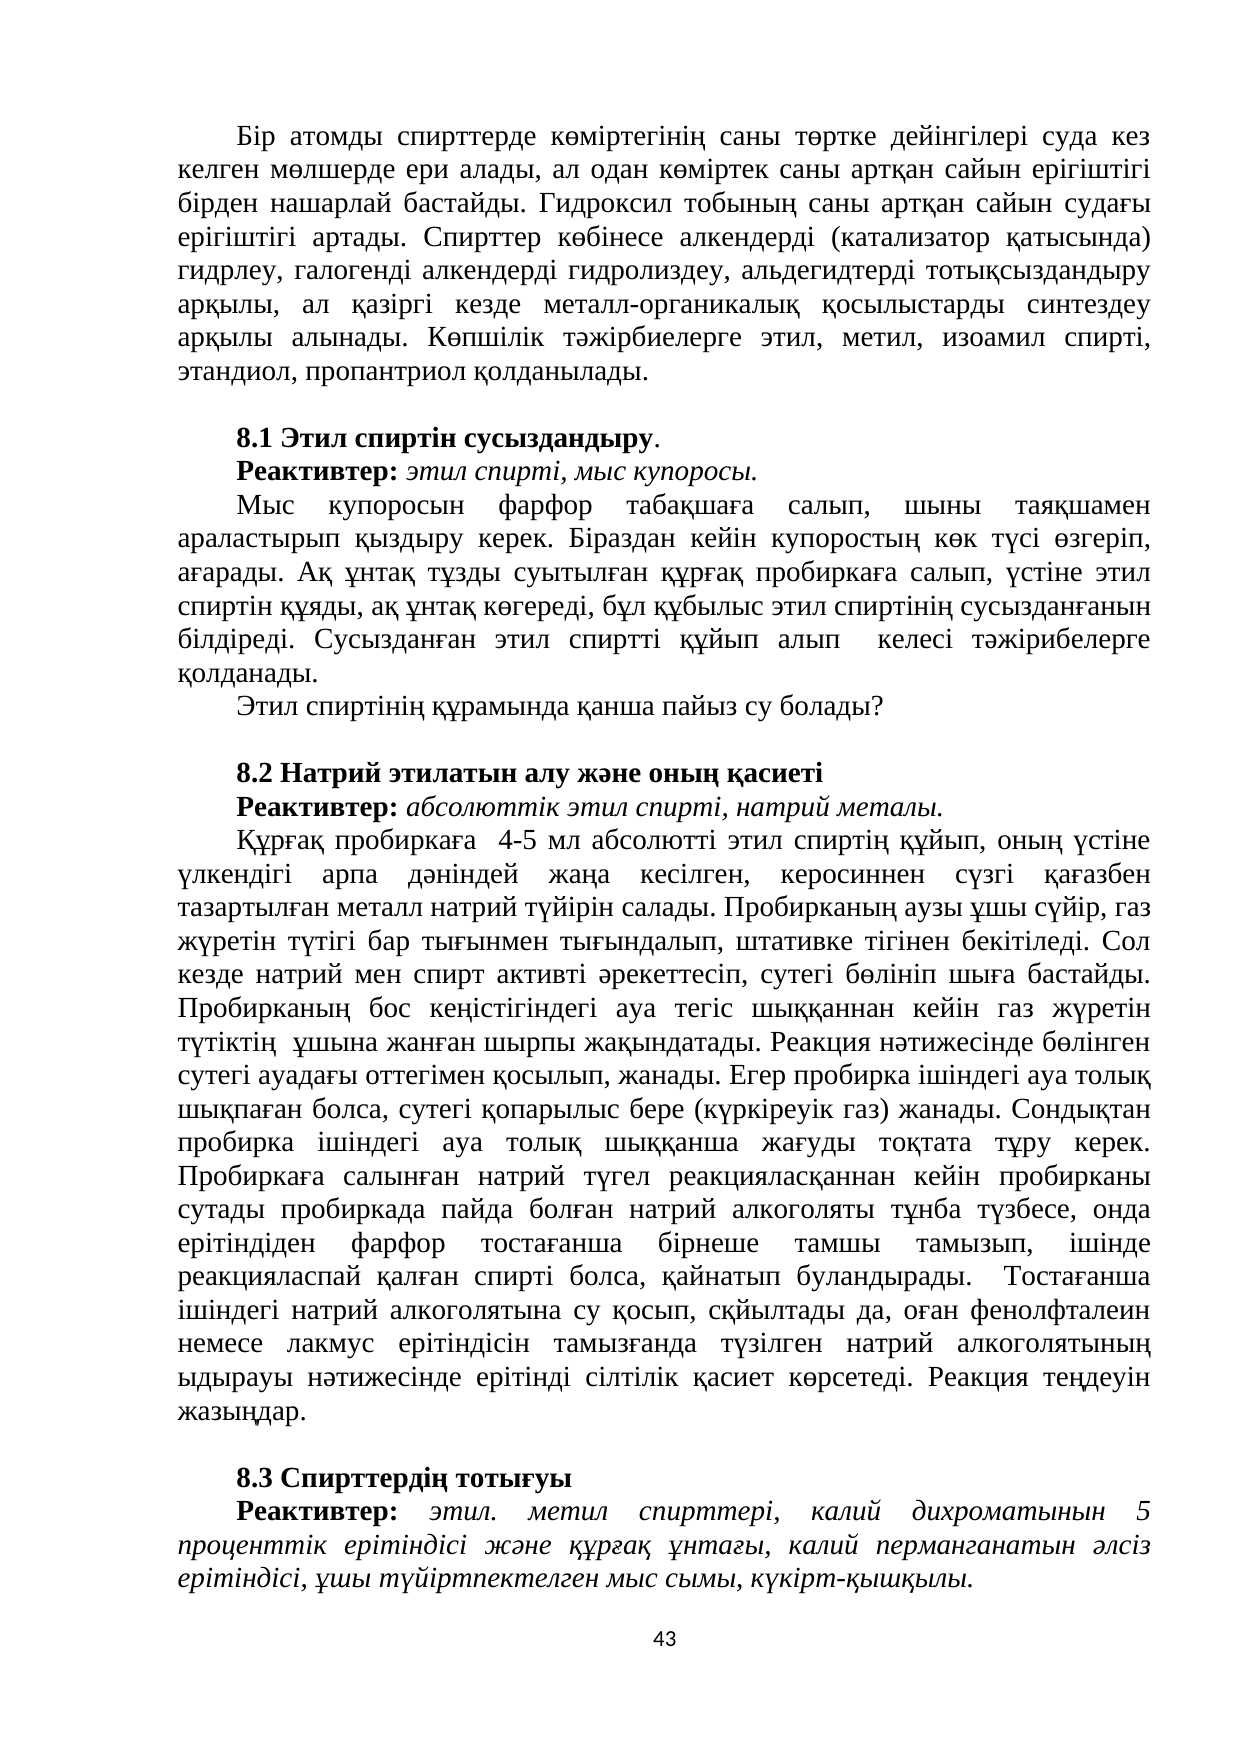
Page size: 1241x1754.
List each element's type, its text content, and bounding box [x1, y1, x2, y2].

text Бір атомды спирттерде көміртегінің саны төртке дейінгілері суда кез келген мөлшерде ери алады, ал одан көміртек саны артқан сайын ерігіштігі бірден нашарлай бастайды. Гидроксил тобының саны артқан сайын судағы ерігіштігі артады. Спирттер көбінесе алкендерді (катализатор қатысында) гидрлеу, галогенді алкендерді гидролиздеу, альдегидтерді тотықсыздандыру арқылы, ал қазіргі кезде металл-органикалық қосылыстарды синтездеу арқылы алынады. Көпшілік тәжірбиелерге этил, метил, изоамил спирті, этандиол, пропантриол қолданылады. [177, 118, 1152, 386]
text 8.2 Натрий этилатын алу және оның қасиеті [177, 755, 1152, 789]
text 8.3 Спирттердің тотығуы [177, 1460, 1152, 1493]
text Реактивтер: этил спирті, мыс купоросы. [177, 453, 1152, 487]
text Мыс купоросын фарфор табақшаға салып, шыны таяқшамен араластырып қыздыру керек. Біраздан кейін купоростың көк түсі өзгеріп, ағарады. Ақ ұнтақ тұзды суытылған құрғақ пробиркаға салып, үстіне этил спиртін құяды, ақ ұнтақ көгереді, бұл құбылыс этил спиртінің сусызданғанын білдіреді. Сусызданған этил спиртті құйып алып келесі тәжірибелерге қолданады. [177, 487, 1152, 688]
text Құрғақ пробиркаға 4-5 мл абсолютті этил спиртің құйып, оның үстіне үлкендігі арпа дәніндей жаңа кесілген, керосиннен сүзгі қағазбен тазартылған металл натрий түйірін салады. Пробирканың аузы ұшы сүйір, газ жүретін түтігі бар тығынмен тығындалып, штативке тігінен бекітіледі. Сол кезде натрий мен спирт активті әрекеттесіп, сутегі бөлініп шыға бастайды. Пробирканың бос кеңістігіндегі ауа тегіс шыққаннан кейін газ жүретін түтіктің ұшына жанған шырпы жақындатады. Реакция нәтижесінде бөлінген сутегі ауадағы оттегімен қосылып, жанады. Егер пробирка ішіндегі ауа толық шықпаған болса, сутегі қопарылыс бере (күркіреуік газ) жанады. Сондықтан пробирка ішіндегі ауа толық шыққанша жағуды тоқтата тұру керек. Пробиркаға салынған натрий түгел реакцияласқаннан кейін пробирканы сутады пробиркада пайда болған натрий алкоголяты тұнба түзбесе, онда ерітіндіден фарфор тостағанша бірнеше тамшы тамызып, ішінде реакцияласпай қалған спирті болса, қайнатып буландырады. Тостағанша ішіндегі натрий алкоголятына су қосып, сқйылтады да, оған фенолфталеин немесе лакмус ерітіндісін тамызғанда түзілген натрий алкоголятының ыдырауы нәтижесінде ерітінді сілтілік қасиет көрсетеді. Реакция теңдеуін жазыңдар. [177, 822, 1152, 1426]
text 8.1 Этил спиртін сусыздандыру. [177, 420, 1152, 453]
text Реактивтер: этил. метил спирттері, калий дихроматынын 5 проценттік ерітіндісі және құрғақ ұнтағы, калий перманганатын әлсіз ерітіндісі, ұшы түйіртпектелген мыс сымы, күкірт-қышқылы. [177, 1493, 1152, 1594]
text Этил спиртінің құрамында қанша пайыз су болады? [177, 688, 1152, 722]
text Реактивтер: абсолюттік этил спирті, натрий металы. [177, 789, 1152, 822]
